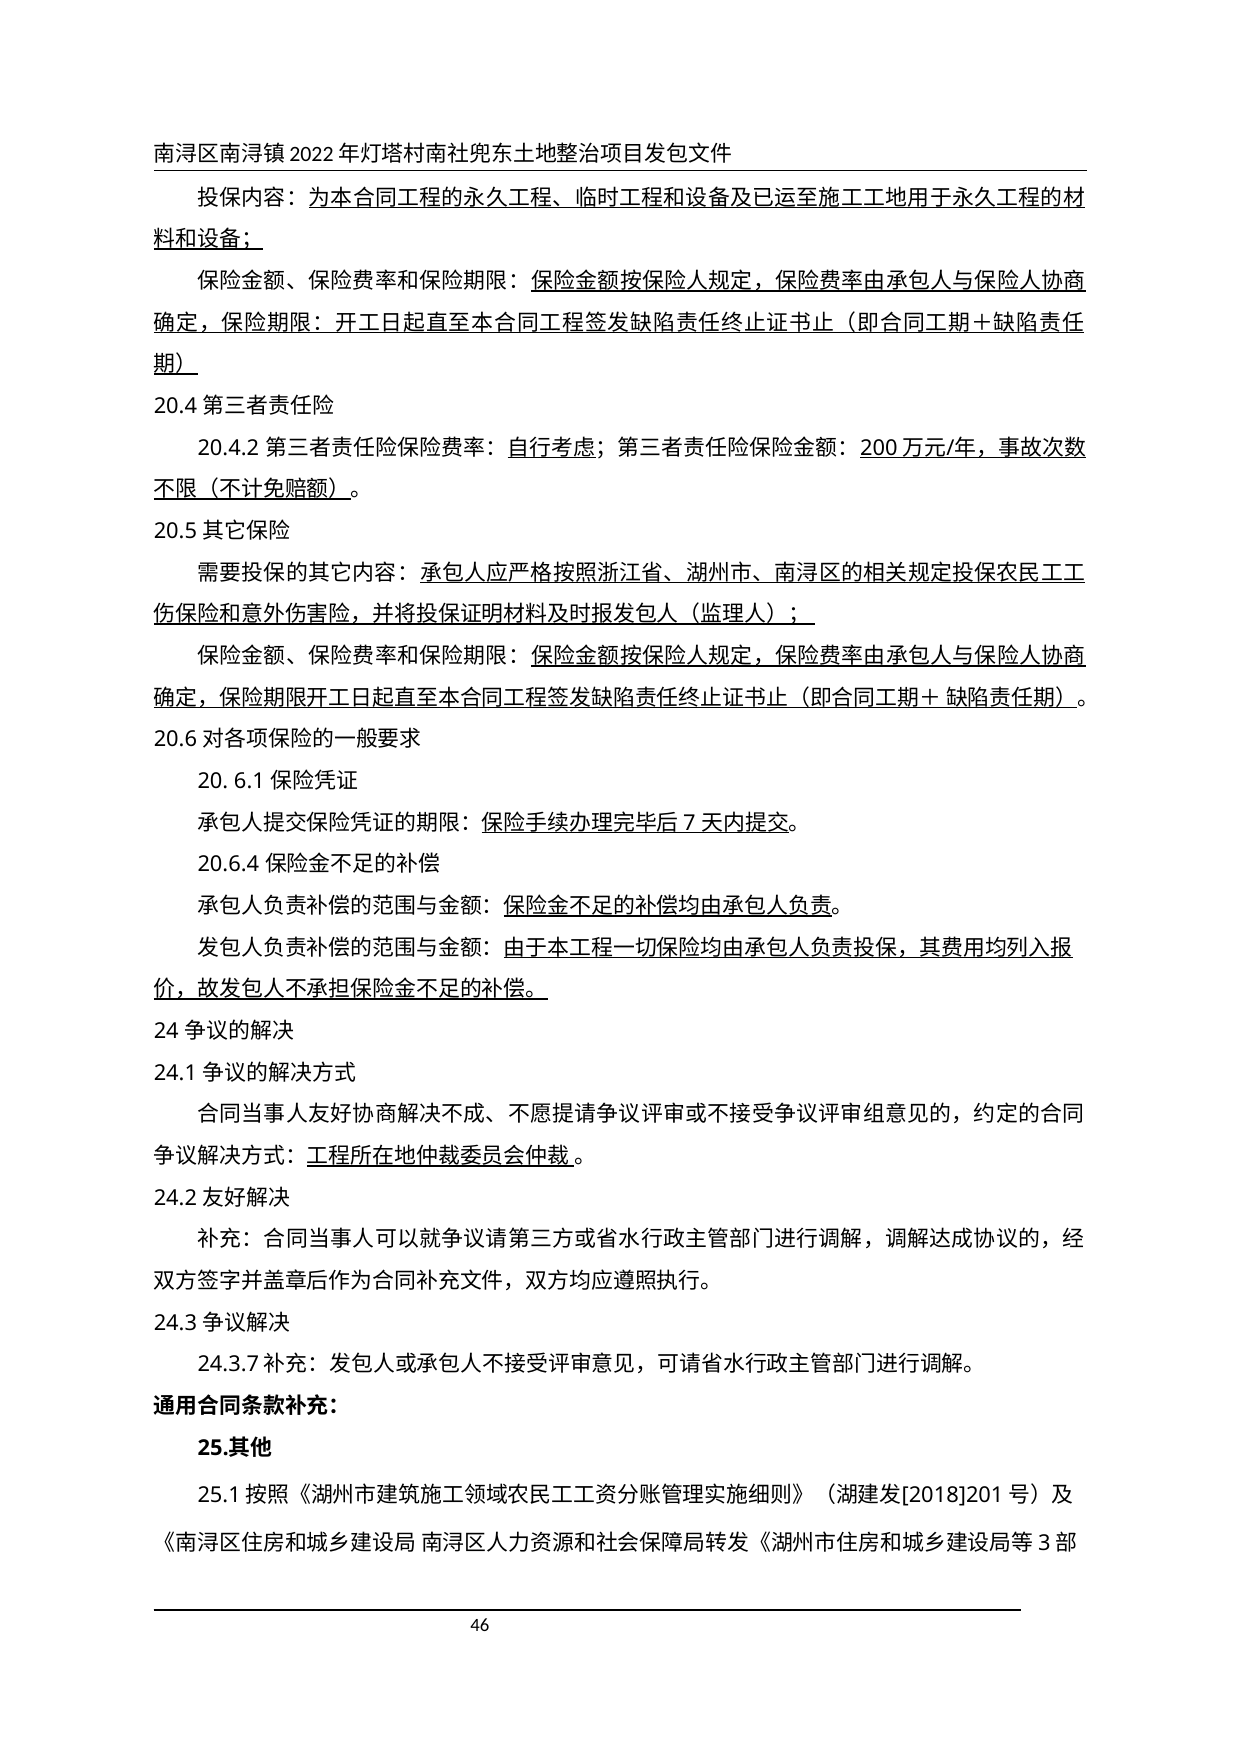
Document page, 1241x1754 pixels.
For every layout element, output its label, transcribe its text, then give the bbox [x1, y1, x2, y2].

text 24.1 争议的解决方式 [153, 1047, 1087, 1088]
text 合同当事人友好协商解决不成、不愿提请争议评审或不接受争议评审组意见的，约定的合同争议解决方式：工程所在地仲裁委员会仲裁 。 [153, 1088, 1087, 1172]
text 保险金额、保险费率和保险期限：保险金额按保险人规定，保险费率由承包人与保险人协商确定，保险期限开工日起直至本合同工程签发缺陷责任终止证书止（即合同工期＋ 缺陷责任期）。 [153, 630, 1087, 713]
text 24 争议的解决 [153, 1005, 1087, 1047]
text 承包人提交保险凭证的期限：保险手续办理完毕后7 天内提交。 [153, 797, 1087, 838]
text 20.6 对各项保险的一般要求 [153, 713, 1087, 755]
text 20.5 其它保险 [153, 505, 1087, 547]
text 20. 6.1 保险凭证 [153, 755, 1087, 797]
text 20.6.4 保险金不足的补偿 [153, 838, 1087, 880]
text 补充：合同当事人可以就争议请第三方或省水行政主管部门进行调解，调解达成协议的，经双方签字并盖章后作为合同补充文件，双方均应遵照执行。 [153, 1213, 1087, 1297]
text 发包人负责补偿的范围与金额：由于本工程一切保险均由承包人负责投保，其费用均列入报价，故发包人不承担保险金不足的补偿。 [153, 922, 1087, 1005]
text 24.3 争议解决 [153, 1297, 1087, 1338]
text 通用合同条款补充： [153, 1380, 1087, 1422]
text 承包人负责补偿的范围与金额：保险金不足的补偿均由承包人负责。 [153, 880, 1087, 922]
text 保险金额、保险费率和保险期限：保险金额按保险人规定，保险费率由承包人与保险人协商确定，保险期限：开工日起直至本合同工程签发缺陷责任终止证书止（即合同工期＋缺陷责任期） [153, 255, 1087, 380]
text 25.其他 [153, 1422, 1087, 1469]
text 24.2 友好解决 [153, 1172, 1087, 1213]
text 20.4.2 第三者责任险保险费率：自行考虑；第三者责任险保险金额：200万元/年，事故次数不限（不计免赔额）。 [153, 422, 1087, 505]
text 需要投保的其它内容：承包人应严格按照浙江省、湖州市、南浔区的相关规定投保农民工工伤保险和意外伤害险，并将投保证明材料及时报发包人（监理人）； [153, 547, 1087, 630]
text 24.3.7补充：发包人或承包人不接受评审意见，可请省水行政主管部门进行调解。 [153, 1338, 1087, 1380]
text 20.4 第三者责任险 [153, 380, 1087, 422]
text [153, 1469, 1087, 1564]
text 投保内容：为本合同工程的永久工程、临时工程和设备及已运至施工工地用于永久工程的材料和设备； [153, 172, 1087, 255]
